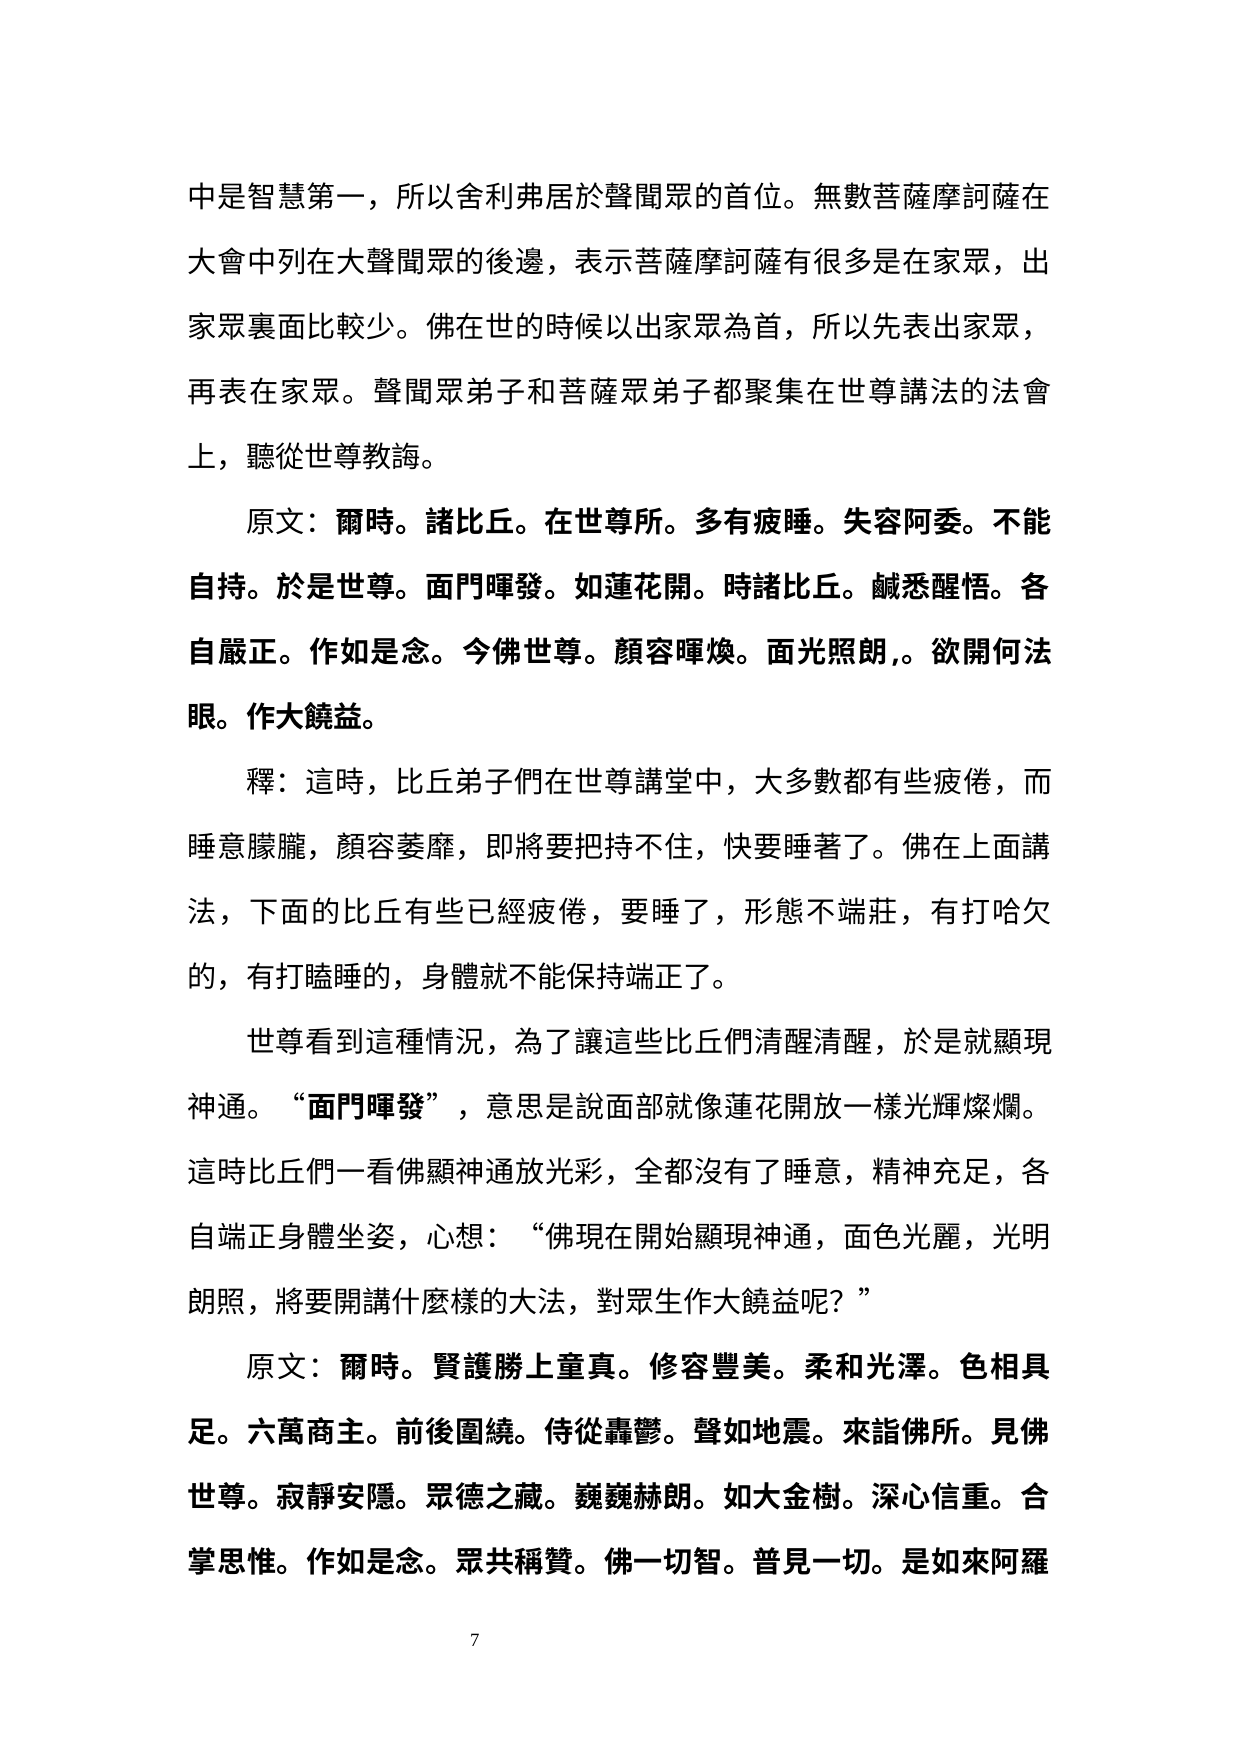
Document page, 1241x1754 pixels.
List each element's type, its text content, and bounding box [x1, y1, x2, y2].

text 原文：爾時。諸比丘。在世尊所。多有疲睡。失容阿委。不能自持。於是世尊。面門暉發。如蓮花開。時諸比丘。鹹悉醒悟。各自嚴正。作如是念。今佛世尊。顏容暉煥。面光照朗,。欲開何法眼。作大饒益。 [187, 487, 1053, 747]
text 釋：這時，比丘弟子們在世尊講堂中，大多數都有些疲倦，而睡意朦朧，顏容萎靡，即將要把持不住，快要睡著了。佛在上面講法，下面的比丘有些已經疲倦，要睡了，形態不端莊，有打哈欠的，有打瞌睡的，身體就不能保持端正了。 [187, 747, 1053, 1007]
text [187, 162, 1053, 487]
text 世尊看到這種情況，為了讓這些比丘們清醒清醒，於是就顯現神通。“面門暉發”，意思是說面部就像蓮花開放一樣光輝燦爛。這時比丘們一看佛顯神通放光彩，全都沒有了睡意，精神充足，各自端正身體坐姿，心想：“佛現在開始顯現神通，面色光麗，光明朗照，將要開講什麼樣的大法，對眾生作大饒益呢？” [187, 1007, 1053, 1332]
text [187, 1332, 1053, 1592]
